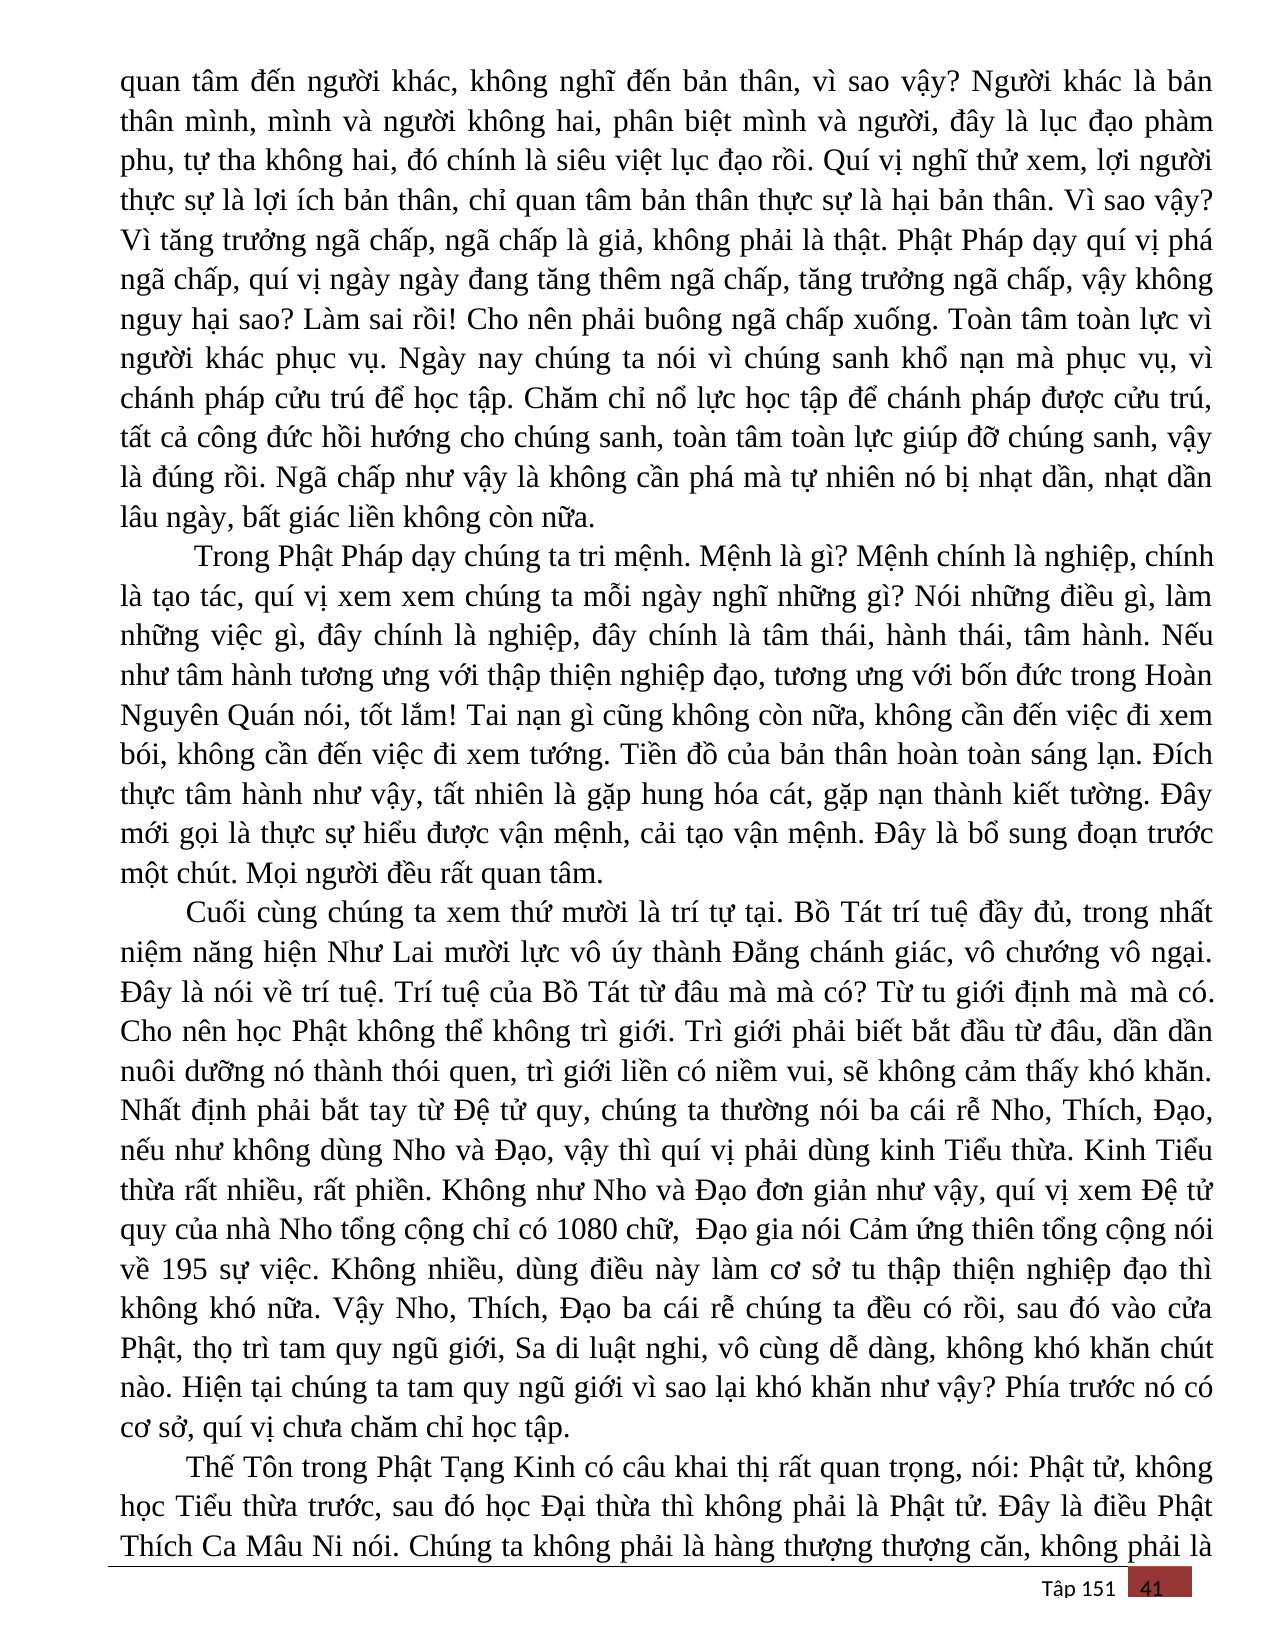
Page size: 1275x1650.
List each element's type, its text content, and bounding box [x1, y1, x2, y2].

text Trong Phật Pháp dạy chúng ta tri mệnh. Mệnh là gì? Mệnh chính là nghiệp, chính là tạo tác, quí vị xem xem chúng ta mỗi ngày nghĩ những gì? Nói những điều gì, làm những việc gì, đây chính là nghiệp, đây chính là tâm thái, hành thái, tâm hành. Nếu như tâm hành tương ưng với thập thiện nghiệp đạo, tương ưng với bốn đức trong Hoàn Nguyên Quán nói, tốt lắm! Tai nạn gì cũng không còn nữa, không cần đến việc đi xem bói, không cần đến việc đi xem tướng. Tiền đồ của bản thân hoàn toàn sáng lạn. Đích thực tâm hành như vậy, tất nhiên là gặp hung hóa cát, gặp nạn thành kiết tường. Đây mới gọi là thực sự hiểu được vận mệnh, cải tạo vận mệnh. Đây là bổ sung đoạn trước một chút. Mọi người đều rất quan tâm. [120, 535, 1215, 891]
text Cuối cùng chúng ta xem thứ mười là trí tự tại. Bồ Tát trí tuệ đầy đủ, trong nhất niệm năng hiện Như Lai mười lực vô úy thành Đẳng chánh giác, vô chướng vô ngại. Đây là nói về trí tuệ. Trí tuệ của Bồ Tát từ đâu mà mà có? Từ tu giới định mà mà có. Cho nên học Phật không thể không trì giới. Trì giới phải biết bắt đầu từ đâu, dần dần nuôi dưỡng nó thành thói quen, trì giới liền có niềm vui, sẽ không cảm thấy khó khăn. Nhất định phải bắt tay từ Đệ tử quy, chúng ta thường nói ba cái rễ Nho, Thích, Đạo, nếu như không dùng Nho và Đạo, vậy thì quí vị phải dùng kinh Tiểu thừa. Kinh Tiểu thừa rất nhiều, rất phiền. Không như Nho và Đạo đơn giản như vậy, quí vị xem Đệ tử quy của nhà Nho tổng cộng chỉ có 1080 chữ, Đạo gia nói Cảm ứng thiên tổng cộng nói về 195 sự việc. Không nhiều, dùng điều này làm cơ sở tu thập thiện nghiệp đạo thì không khó nữa. Vậy Nho, Thích, Đạo ba cái rễ chúng ta đều có rồi, sau đó vào cửa Phật, thọ trì tam quy ngũ giới, Sa di luật nghi, vô cùng dễ dàng, không khó khăn chút nào. Hiện tại chúng ta tam quy ngũ giới vì sao lại khó khăn như vậy? Phía trước nó có cơ sở, quí vị chưa chăm chỉ học tập. [120, 891, 1215, 1445]
